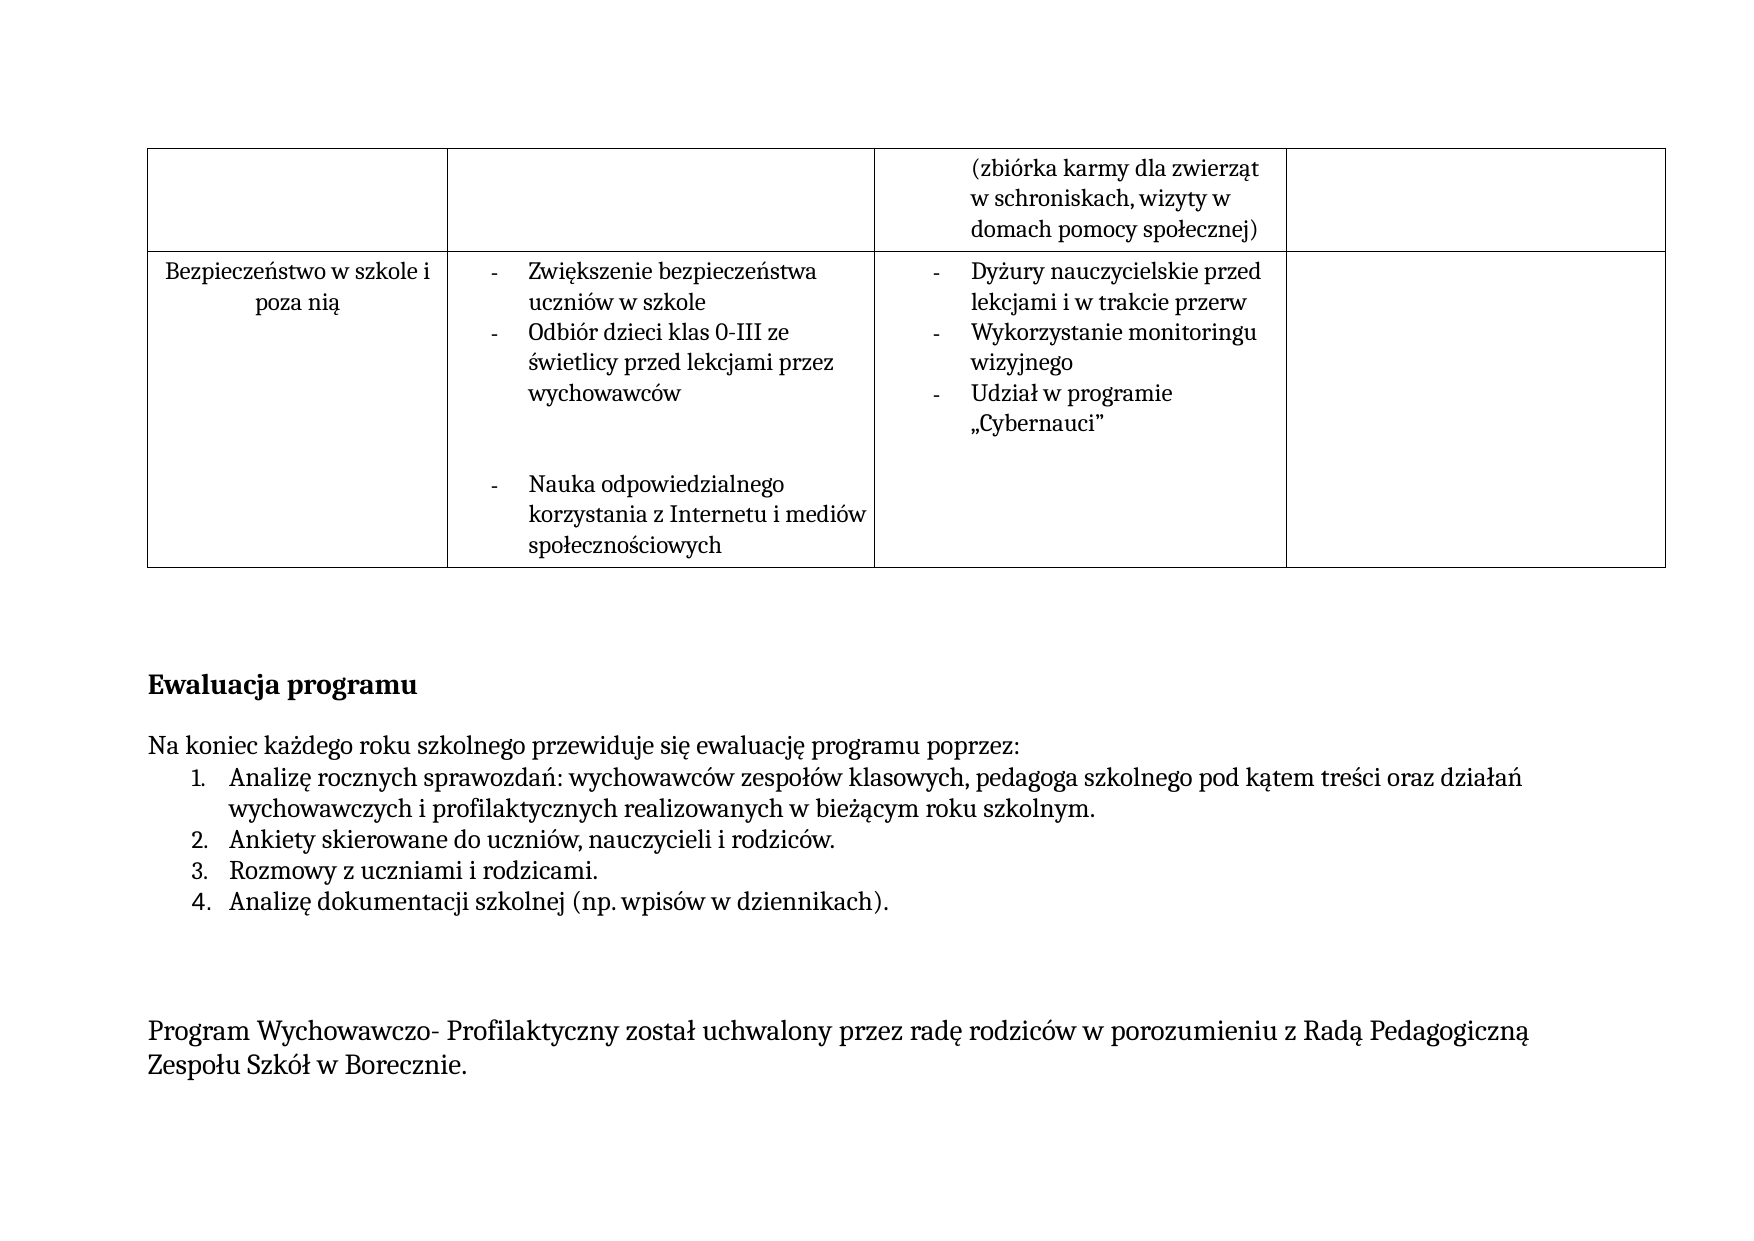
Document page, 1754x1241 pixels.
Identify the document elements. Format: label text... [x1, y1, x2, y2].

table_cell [148, 149, 447, 251]
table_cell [448, 149, 874, 251]
table_cell [1287, 149, 1665, 251]
table_cell Bezpieczeństwo w szkole i poza nią [148, 252, 447, 567]
text Na koniec każdego roku szkolnego przewiduje się ewaluację programu poprzez: [148, 730, 1606, 762]
table_cell Dyżury nauczycielskie przed lekcjami i w trakcie przerw Wykorzystanie monitoringu wizyjnego Udział w programie „Cybernauci” [875, 252, 1286, 567]
table_cell Zwiększenie bezpieczeństwa uczniów w szkole Odbiór dzieci klas 0-III ze świetlicy przed lekcjami przez wychowawców Nauka odpowiedzialnego korzystania z Internetu i mediów społecznościowych [448, 252, 874, 567]
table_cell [875, 149, 1286, 251]
table_cell [1287, 252, 1665, 567]
list Analizę rocznych sprawozdań: wychowawców zespołów klasowych, pedagoga szkolnego pod kątem treści oraz działań wychowawczych i profilaktycznych realizowanych w bieżącym roku szkolnym. [191, 762, 1606, 824]
text Ewaluacja programu [148, 668, 1606, 702]
text Program Wychowawczo- Profilaktyczny został uchwalony przez radę rodziców w porozumieniu z Radą Pedagogiczną Zespołu Szkół w Borecznie. [148, 1014, 1606, 1082]
list Rozmowy z uczniami i rodzicami. [191, 855, 1606, 886]
list Analizę dokumentacji szkolnej (np. wpisów w dziennikach). [191, 886, 1606, 917]
list Ankiety skierowane do uczniów, nauczycieli i rodziców. [191, 824, 1606, 855]
